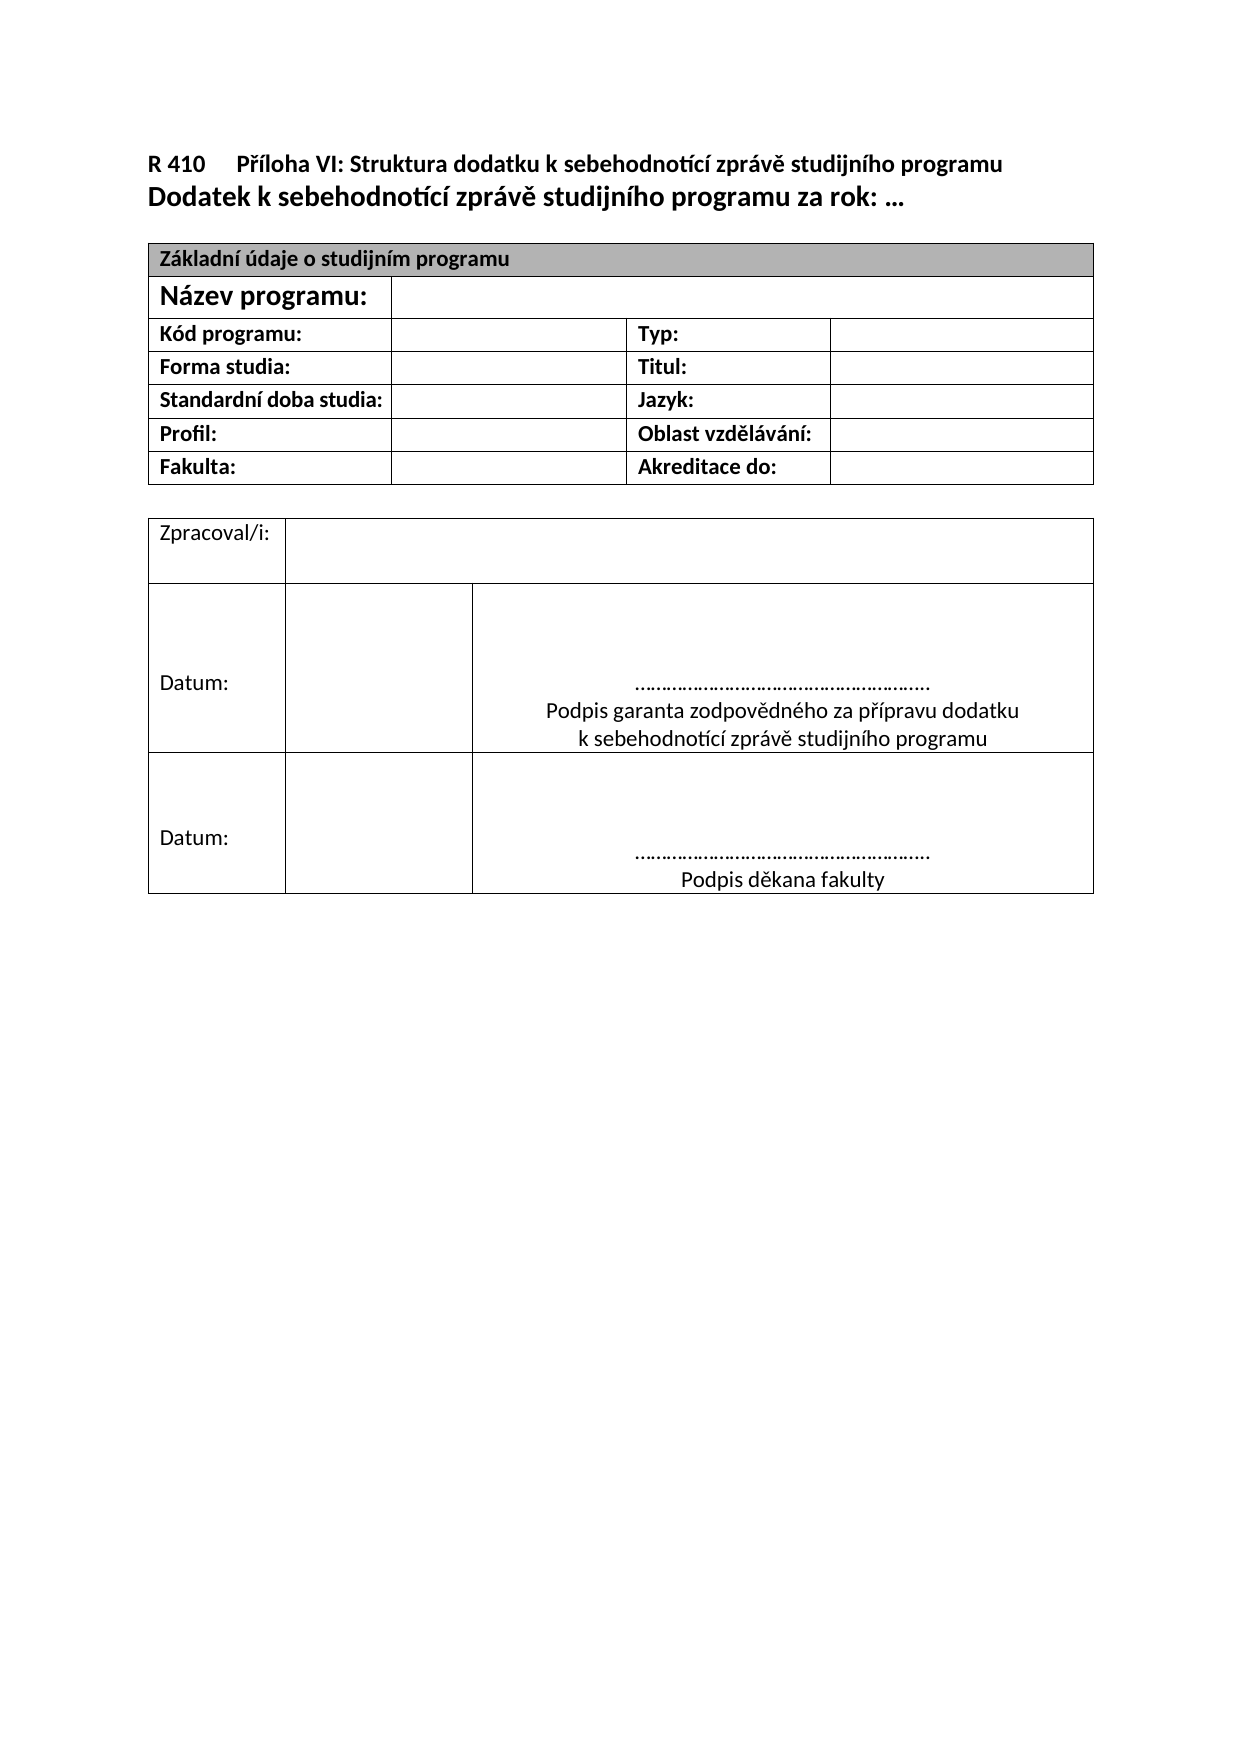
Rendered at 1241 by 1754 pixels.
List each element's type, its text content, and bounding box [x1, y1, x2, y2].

table_cell [831, 352, 1093, 384]
table_cell [831, 452, 1093, 484]
table_cell Název programu: [149, 277, 391, 318]
table_cell [392, 452, 626, 484]
table_cell Oblast vzdělávání: [627, 419, 830, 451]
table_header Základní údaje o studijním programu [149, 244, 1093, 276]
table_cell [831, 319, 1093, 351]
table_cell [392, 277, 1093, 318]
table_header [286, 519, 1093, 583]
table_cell [286, 584, 472, 752]
table_cell Forma studia: [149, 352, 391, 384]
table_cell [392, 352, 626, 384]
table_cell Standardní doba studia: [149, 385, 391, 418]
table_cell Jazyk: [627, 385, 830, 418]
table_cell Titul: [627, 352, 830, 384]
table_header Zpracoval/i: [149, 519, 285, 583]
text Dodatek k sebehodnotící zprávě studijního programu za rok: … [148, 178, 1092, 214]
table_cell [392, 385, 626, 418]
table_cell [831, 385, 1093, 418]
table_cell Fakulta: [149, 452, 391, 484]
table_cell Profil: [149, 419, 391, 451]
table_cell [392, 319, 626, 351]
table_cell ……………………………………………….. Podpis děkana fakulty [473, 753, 1093, 893]
text R 410 Příloha VI: Struktura dodatku k sebehodnotící zprávě studijního programu [148, 148, 1092, 178]
table_cell Kód programu: [149, 319, 391, 351]
table_cell Typ: [627, 319, 830, 351]
table_cell [831, 419, 1093, 451]
table_cell [286, 753, 472, 893]
table_cell Datum: [149, 584, 285, 752]
table_cell Akreditace do: [627, 452, 830, 484]
table_cell [392, 419, 626, 451]
table_cell ……………………………………………….. Podpis garanta zodpovědného za přípravu dodatku k sebehodnotící zprávě studijního programu [473, 584, 1093, 752]
table_cell Datum: [149, 753, 285, 893]
